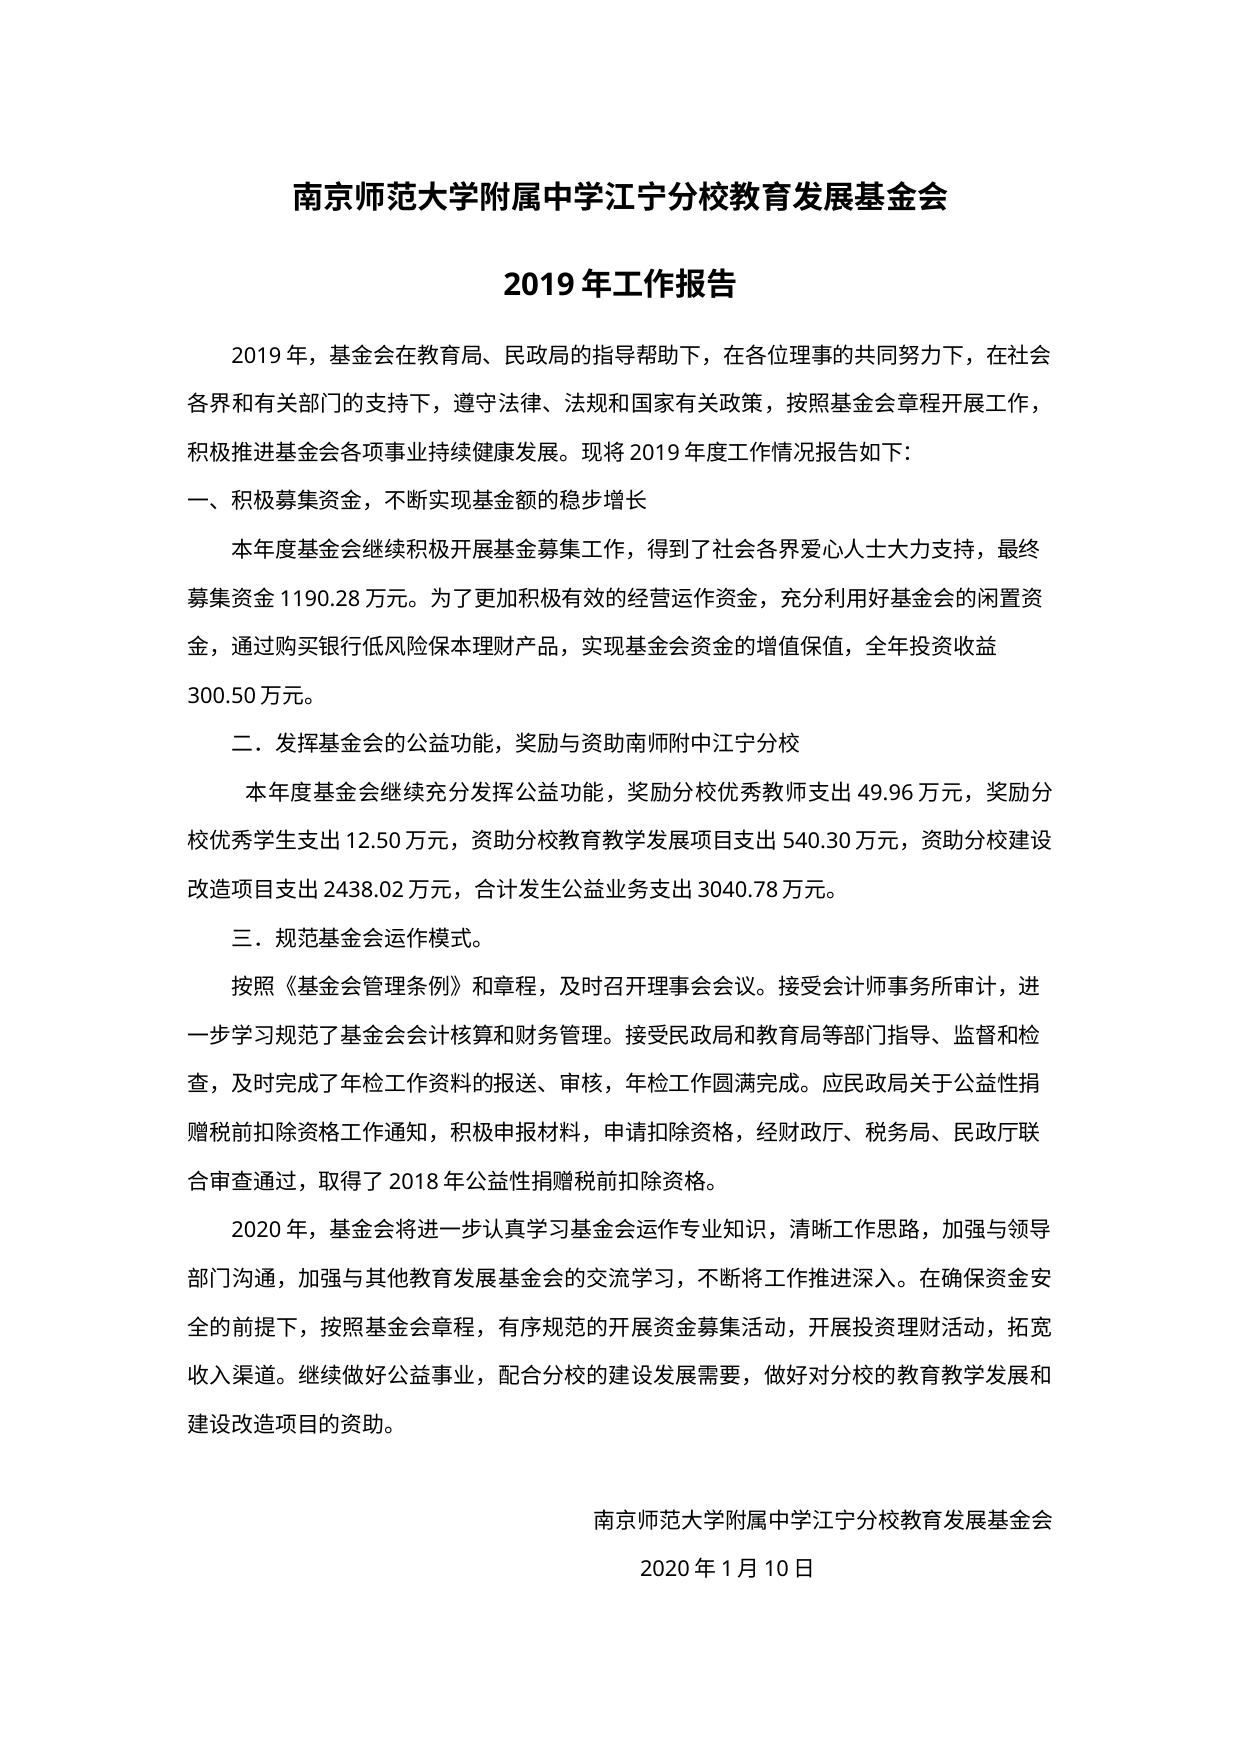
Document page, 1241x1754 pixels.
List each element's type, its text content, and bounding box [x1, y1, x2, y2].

text 2019年，基金会在教育局、民政局的指导帮助下，在各位理事的共同努力下，在社会各界和有关部门的支持下，遵守法律、法规和国家有关政策，按照基金会章程开展工作，积极推进基金会各项事业持续健康发展。现将2019年度工作情况报告如下： [187, 337, 1053, 467]
text 2020年1月10日 [187, 1551, 1053, 1583]
text 2020年，基金会将进一步认真学习基金会运作专业知识，清晰工作思路，加强与领导部门沟通，加强与其他教育发展基金会的交流学习，不断将工作推进深入。在确保资金安全的前提下，按照基金会章程，有序规范的开展资金募集活动，开展投资理财活动，拓宽收入渠道。继续做好公益事业，配合分校的建设发展需要，做好对分校的教育教学发展和建设改造项目的资助。 [187, 1212, 1053, 1439]
text 南京师范大学附属中学江宁分校教育发展基金会 [187, 162, 1053, 227]
list 按照《基金会管理条例》和章程，及时召开理事会会议。接受会计师事务所审计，进一步学习规范了基金会会计核算和财务管理。接受民政局和教育局等部门指导、监督和检查，及时完成了年检工作资料的报送、审核，年检工作圆满完成。应民政局关于公益性捐赠税前扣除资格工作通知，积极申报材料，申请扣除资格，经财政厅、税务局、民政厅联合审查通过，取得了2018年公益性捐赠税前扣除资格。 [187, 968, 1053, 1196]
list 发挥基金会的公益功能，奖励与资助南师附中江宁分校 [187, 726, 1053, 758]
list 规范基金会运作模式。 [187, 920, 1053, 953]
text 本年度基金会继续充分发挥公益功能，奖励分校优秀教师支出49.96万元，奖励分校优秀学生支出12.50万元，资助分校教育教学发展项目支出540.30万元，资助分校建设改造项目支出2438.02万元，合计发生公益业务支出3040.78万元。 [187, 774, 1053, 904]
list 本年度基金会继续积极开展基金募集工作，得到了社会各界爱心人士大力支持，最终募集资金1190.28万元。为了更加积极有效的经营运作资金，充分利用好基金会的闲置资金，通过购买银行低风险保本理财产品，实现基金会资金的增值保值，全年投资收益300.50万元。 [187, 531, 1053, 710]
text 2019年工作报告 [187, 249, 1053, 314]
text 南京师范大学附属中学江宁分校教育发展基金会 [187, 1503, 1053, 1535]
list 一、积极募集资金，不断实现基金额的稳步增长 [187, 483, 1053, 516]
